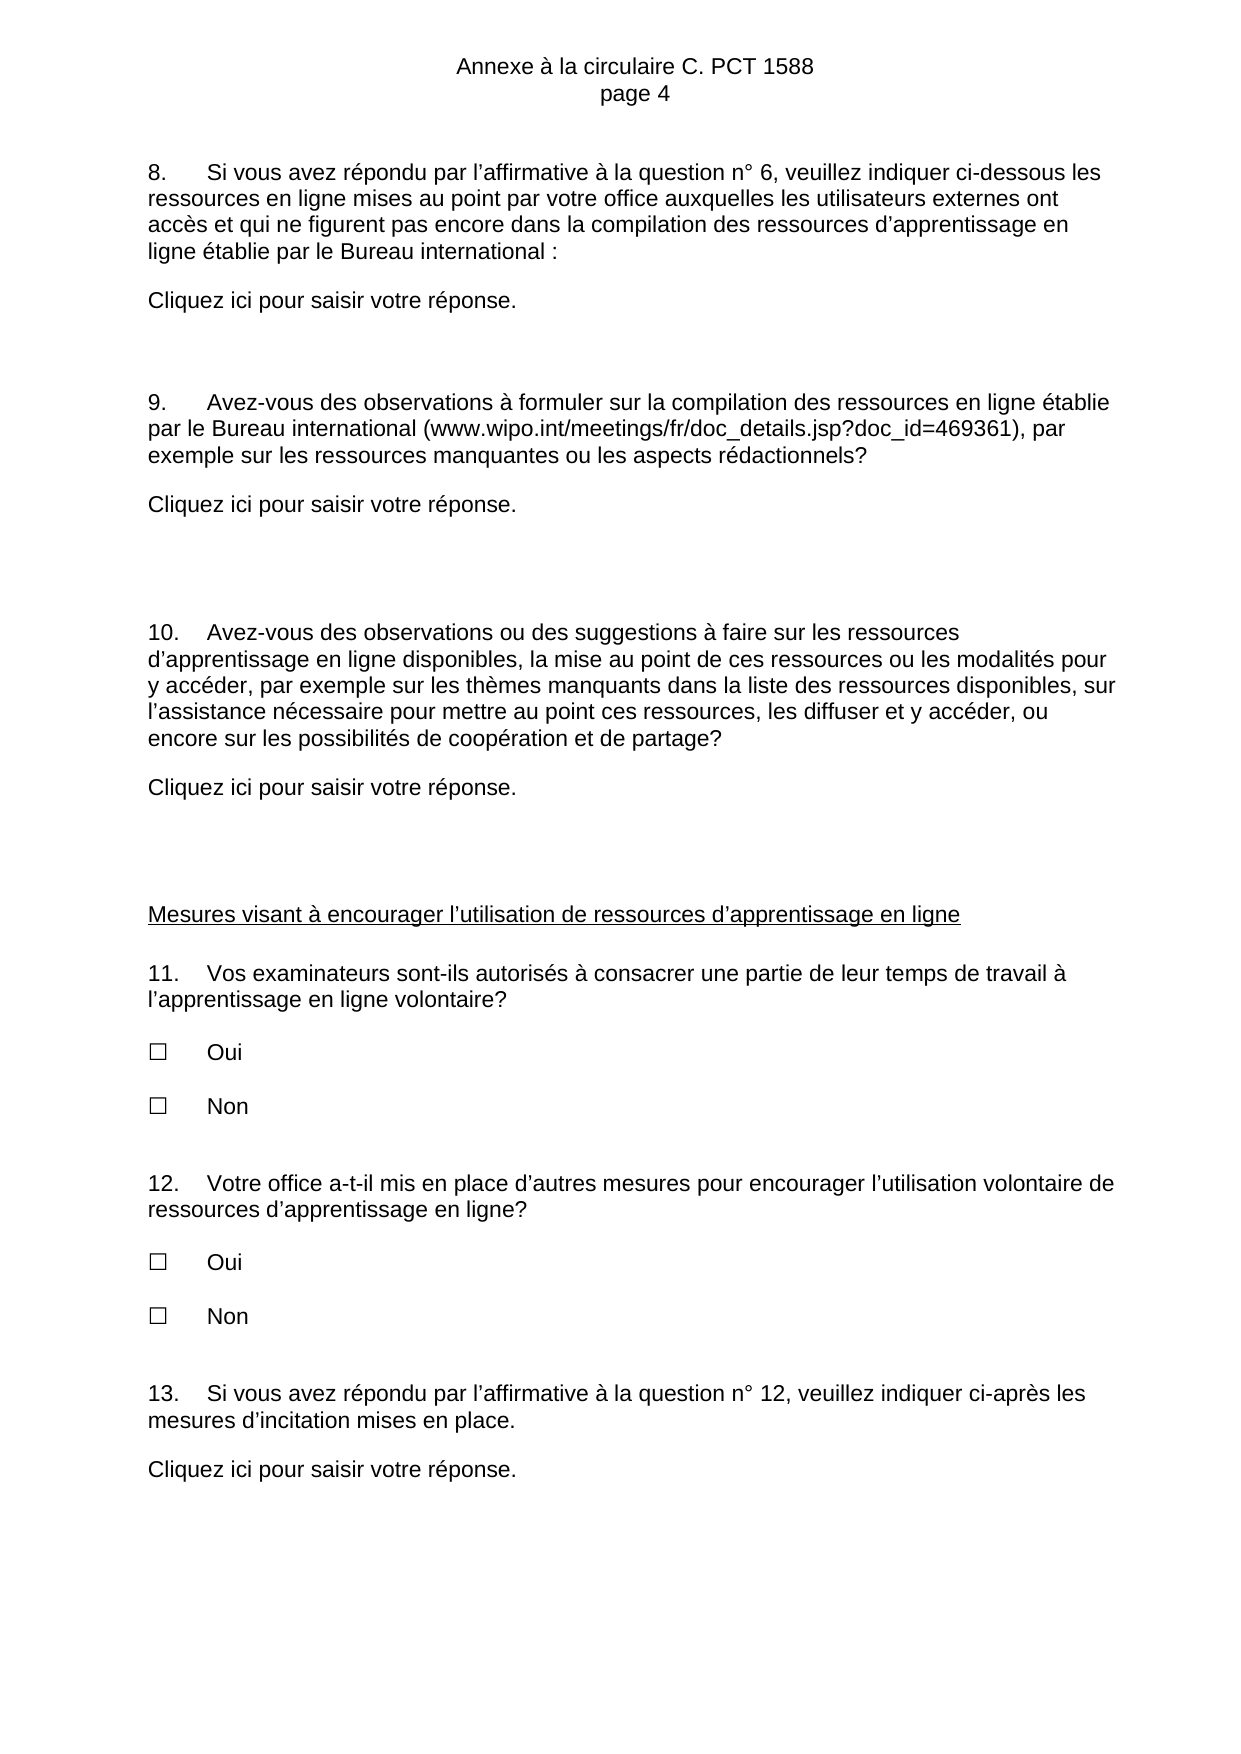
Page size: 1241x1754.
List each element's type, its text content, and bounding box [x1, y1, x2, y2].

text Avez-vous des observations ou des suggestions à faire sur les ressources d’apprentissage en ligne disponibles, la mise au point de ces ressources ou les modalités pour y accéder, par exemple sur les thèmes manquants dans la liste des ressources disponibles, sur l’assistance nécessaire pour mettre au point ces ressources, les diffuser et y accéder, ou encore sur les possibilités de coopération et de partage? [148, 619, 1122, 751]
text Vos examinateurs sont-ils autorisés à consacrer une partie de leur temps de travail à l’apprentissage en ligne volontaire? [148, 960, 1122, 1012]
subtitle Mesures visant à encourager l’utilisation de ressources d’apprentissage en ligne [148, 901, 1122, 927]
text Si vous avez répondu par l’affirmative à la question n° 6, veuillez indiquer ci-dessous les ressources en ligne mises au point par votre office auxquelles les utilisateurs externes ont accès et qui ne figurent pas encore dans la compilation des ressources d’apprentissage en ligne établie par le Bureau international : [148, 158, 1122, 264]
list Non [148, 1089, 1122, 1121]
text Votre office a-t-il mis en place d’autres mesures pour encourager l’utilisation volontaire de ressources d’apprentissage en ligne? [148, 1170, 1122, 1223]
list Oui [148, 1035, 1122, 1067]
list Non [148, 1300, 1122, 1331]
list Oui [148, 1246, 1122, 1277]
text Avez-vous des observations à formuler sur la compilation des ressources en ligne établie par le Bureau international (www.wipo.int/meetings/fr/doc_details.jsp?doc_id=469361), par exemple sur les ressources manquantes ou les aspects rédactionnels? [148, 389, 1122, 468]
text Si vous avez répondu par l’affirmative à la question n° 12, veuillez indiquer ci-après les mesures d’incitation mises en place. [148, 1380, 1122, 1433]
